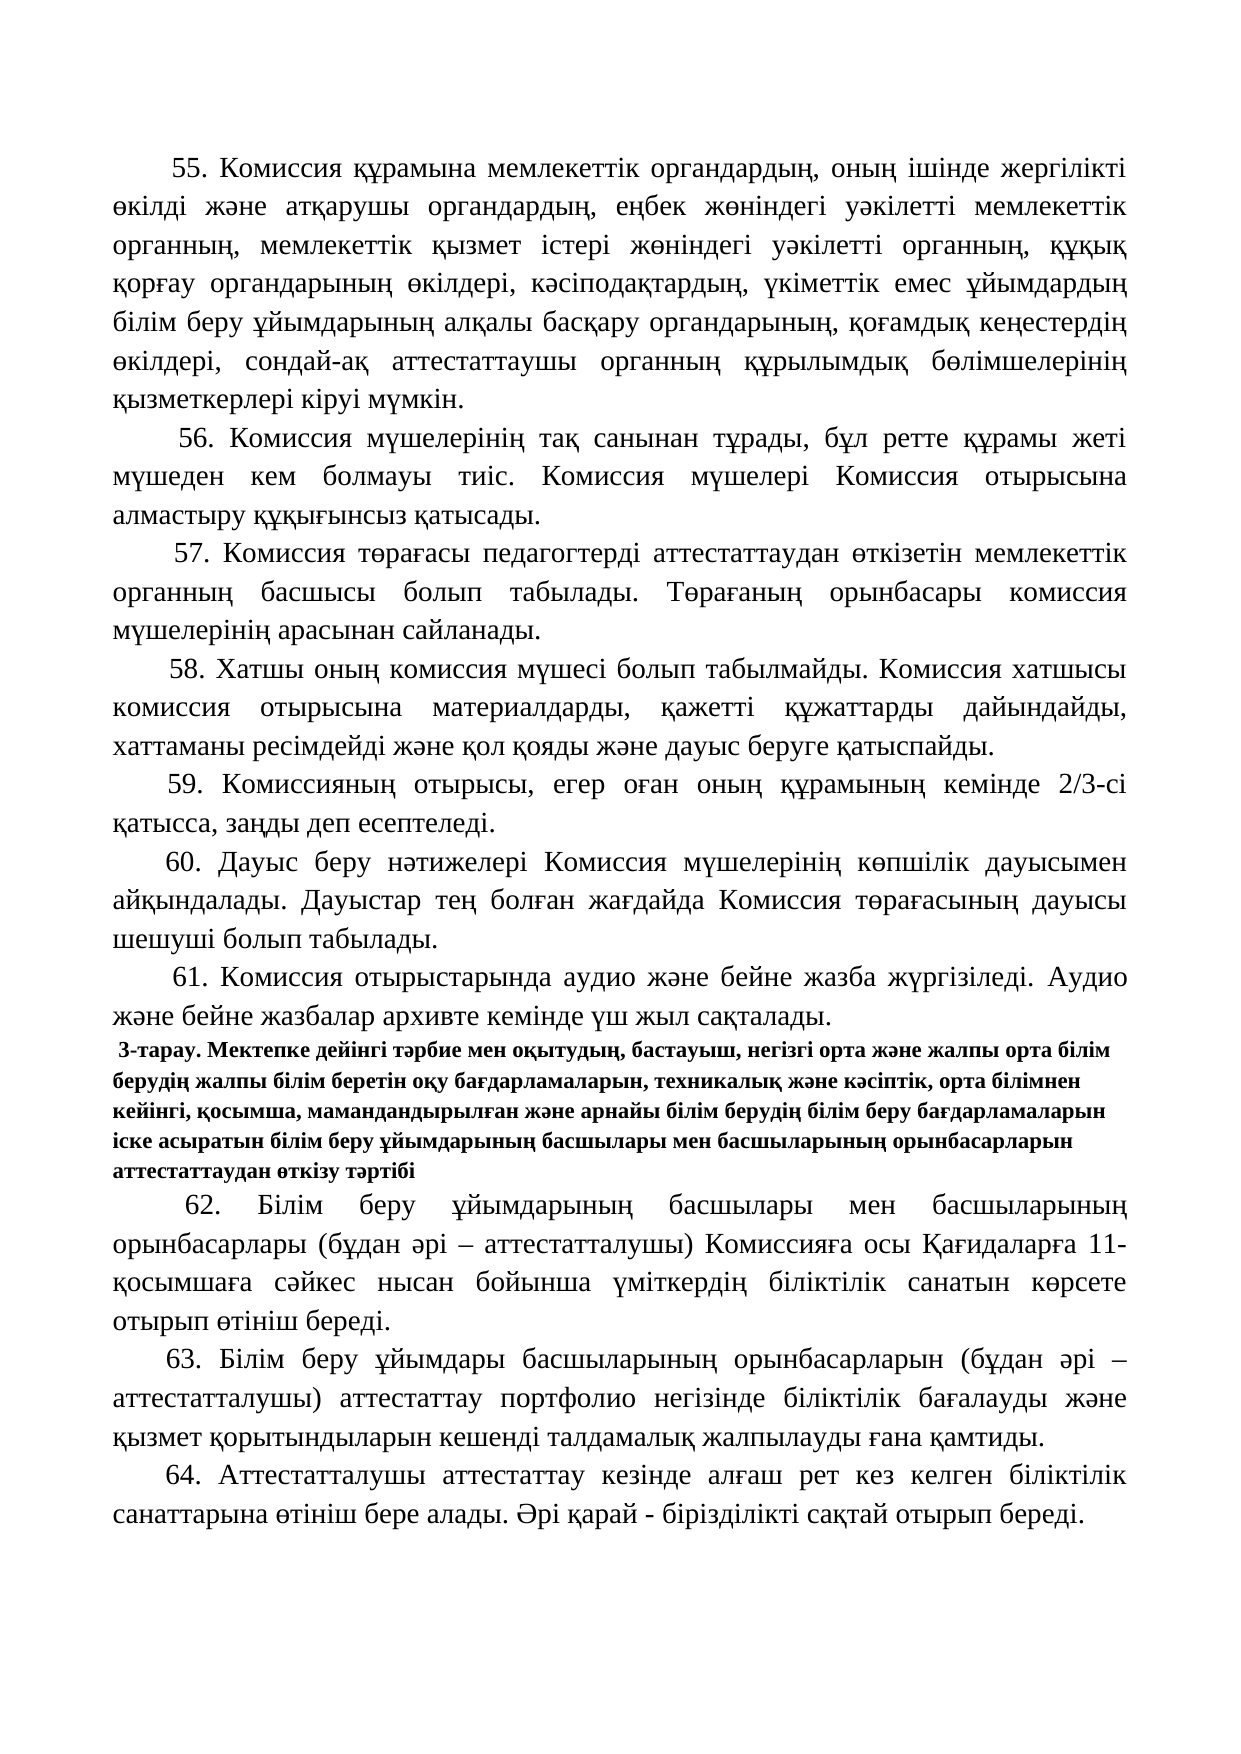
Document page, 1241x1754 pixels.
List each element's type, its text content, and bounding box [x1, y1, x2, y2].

text 61. Комиссия отырыстарында аудио және бейне жазба жүргізіледі. Аудио және бейне жазбалар архивте кемінде үш жыл сақталады. [112, 959, 1128, 1031]
text 60. Дауыс беру нәтижелері Комиссия мүшелерінің көпшілік дауысымен айқындалады. Дауыстар тең болған жағдайда Комиссия төрағасының дауысы шешуші болып табылады. [112, 844, 1128, 954]
text 59. Комиссияның отырысы, егер оған оның құрамының кемінде 2/3-сі қатысса, заңды деп есептеледі. [112, 767, 1128, 839]
text 3-тарау. Мектепке дейінгі тәрбие мен оқытудың, бастауыш, негізгі орта және жалпы орта білім берудің жалпы білім беретін оқу бағдарламаларын, техникалық және кәсіптік, орта білімнен кейінгі, қосымша, мамандандырылған және арнайы білім берудің білім беру бағдарламаларын іске асыратын білім беру ұйымдарының басшылары мен басшыларының орынбасарларын аттестаттаудан өткізу тәртібі [112, 1036, 1128, 1184]
text 58. Хатшы оның комиссия мүшесі болып табылмайды. Комиссия хатшысы комиссия отырысына материалдарды, қажетті құжаттарды дайындайды, хаттаманы ресімдейді және қол қояды және дауыс беруге қатыспайды. [112, 651, 1128, 762]
text 57. Комиссия төрағасы педагогтерді аттестаттаудан өткізетін мемлекеттік органның басшысы болып табылады. Төрағаның орынбасары комиссия мүшелерінің арасынан сайланады. [112, 535, 1128, 646]
text 63. Білім беру ұйымдары басшыларының орынбасарларын (бұдан әрі – аттестатталушы) аттестаттау портфолио негізінде біліктілік бағалауды және қызмет қорытындыларын кешенді талдамалық жалпылауды ғана қамтиды. [112, 1342, 1128, 1452]
text 55. Комиссия құрамына мемлекеттік органдардың, оның ішінде жергілікті өкілді және атқарушы органдардың, еңбек жөніндегі уәкілетті мемлекеттік органның, мемлекеттік қызмет істері жөніндегі уәкілетті органның, құқық қорғау органдарының өкілдері, кәсіподақтардың, үкіметтік емес ұйымдардың білім беру ұйымдарының алқалы басқару органдарының, қоғамдық кеңестердің өкілдері, сондай-ақ аттестаттаушы органның құрылымдық бөлімшелерінің қызметкерлері кіруі мүмкін. [112, 150, 1128, 415]
text 56. Комиссия мүшелерінің тақ санынан тұрады, бұл ретте құрамы жеті мүшеден кем болмауы тиіс. Комиссия мүшелері Комиссия отырысына алмастыру құқығынсыз қатысады. [112, 420, 1128, 530]
text 62. Білім беру ұйымдарының басшылары мен басшыларының орынбасарлары (бұдан әрі – аттестатталушы) Комиссияға осы Қағидаларға 11-қосымшаға сәйкес нысан бойынша үміткердің біліктілік санатын көрсете отырып өтініш береді. [112, 1187, 1128, 1337]
text 64. Аттестатталушы аттестаттау кезінде алғаш рет кез келген біліктілік санаттарына өтініш бере алады. Әрі қарай - бірізділікті сақтай отырып береді. [112, 1457, 1128, 1529]
